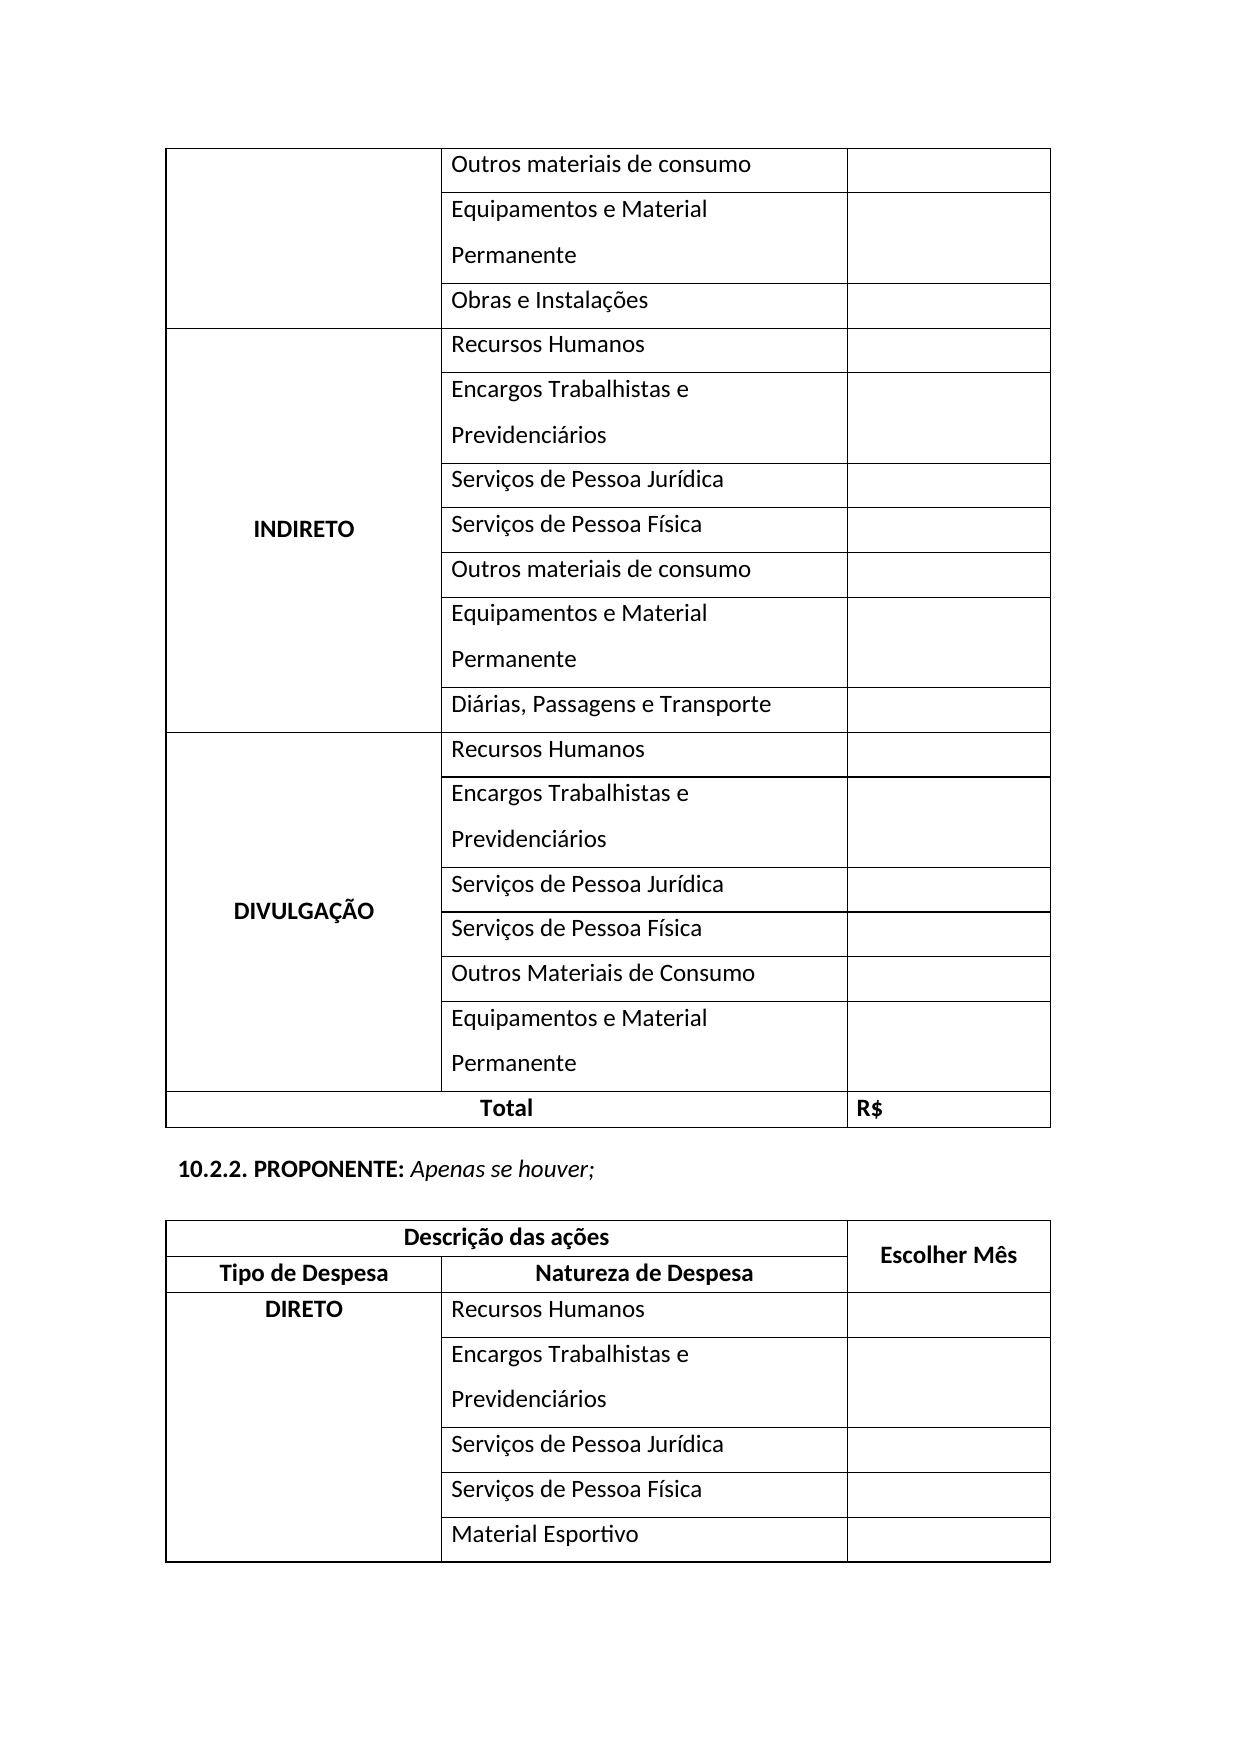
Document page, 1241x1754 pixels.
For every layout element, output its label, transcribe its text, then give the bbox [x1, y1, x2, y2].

table_cell DIRETO [167, 1293, 441, 1561]
table_cell [848, 553, 1050, 597]
table_cell Outros Materiais de Consumo [442, 957, 847, 1001]
table_cell DIVULGAÇÃO [167, 733, 441, 1091]
table_cell Encargos Trabalhistas e Previdenciários [442, 1338, 847, 1427]
table_cell [848, 1293, 1050, 1337]
table_cell Obras e Instalações [442, 284, 847, 327]
table_cell [848, 1428, 1050, 1472]
table_cell Encargos Trabalhistas e Previdenciários [442, 778, 847, 867]
table_cell [848, 1338, 1050, 1427]
table_cell [848, 688, 1050, 732]
table_cell Material Esportivo [442, 1518, 847, 1561]
table_cell R$ [848, 1092, 1050, 1127]
table_cell INDIRETO [167, 329, 441, 732]
table_cell Encargos Trabalhistas e Previdenciários [442, 373, 847, 462]
table_cell [848, 868, 1050, 911]
table_cell Tipo de Despesa [167, 1257, 441, 1292]
table_cell Serviços de Pessoa Jurídica [442, 868, 847, 911]
table_cell Equipamentos e Material Permanente [442, 193, 847, 283]
table_cell Serviços de Pessoa Jurídica [442, 464, 847, 507]
table_cell [848, 1518, 1050, 1561]
table_cell [848, 329, 1050, 372]
table_cell Natureza de Despesa [442, 1257, 847, 1292]
table_cell Serviços de Pessoa Física [442, 508, 847, 552]
table_cell Recursos Humanos [442, 329, 847, 372]
table_cell [848, 284, 1050, 327]
table_cell Recursos Humanos [442, 1293, 847, 1337]
table_cell [848, 464, 1050, 507]
table_cell Diárias, Passagens e Transporte [442, 688, 847, 732]
table_cell Serviços de Pessoa Física [442, 1473, 847, 1517]
table_cell Serviços de Pessoa Jurídica [442, 1428, 847, 1472]
table_cell [848, 598, 1050, 687]
table_cell [848, 733, 1050, 776]
table_cell Equipamentos e Material Permanente [442, 598, 847, 687]
table_cell [848, 778, 1050, 867]
table_header Descrição das ações [167, 1221, 847, 1256]
table_cell Total [167, 1092, 847, 1127]
table_cell Outros materiais de consumo [442, 149, 847, 192]
table_header Escolher Mês [848, 1221, 1050, 1292]
table_cell [848, 957, 1050, 1001]
table_cell [848, 508, 1050, 552]
table_cell Recursos Humanos [442, 733, 847, 776]
table_cell Serviços de Pessoa Física [442, 913, 847, 956]
table_cell [848, 913, 1050, 956]
text 10.2.2. PROPONENTE: Apenas se houver; [177, 1153, 1063, 1184]
table_cell Equipamentos e Material Permanente [442, 1002, 847, 1091]
table_cell [848, 1473, 1050, 1517]
table_cell [848, 149, 1050, 192]
table_cell [848, 373, 1050, 462]
table_cell Outros materiais de consumo [442, 553, 847, 597]
table_cell [848, 193, 1050, 283]
table_cell [848, 1002, 1050, 1091]
